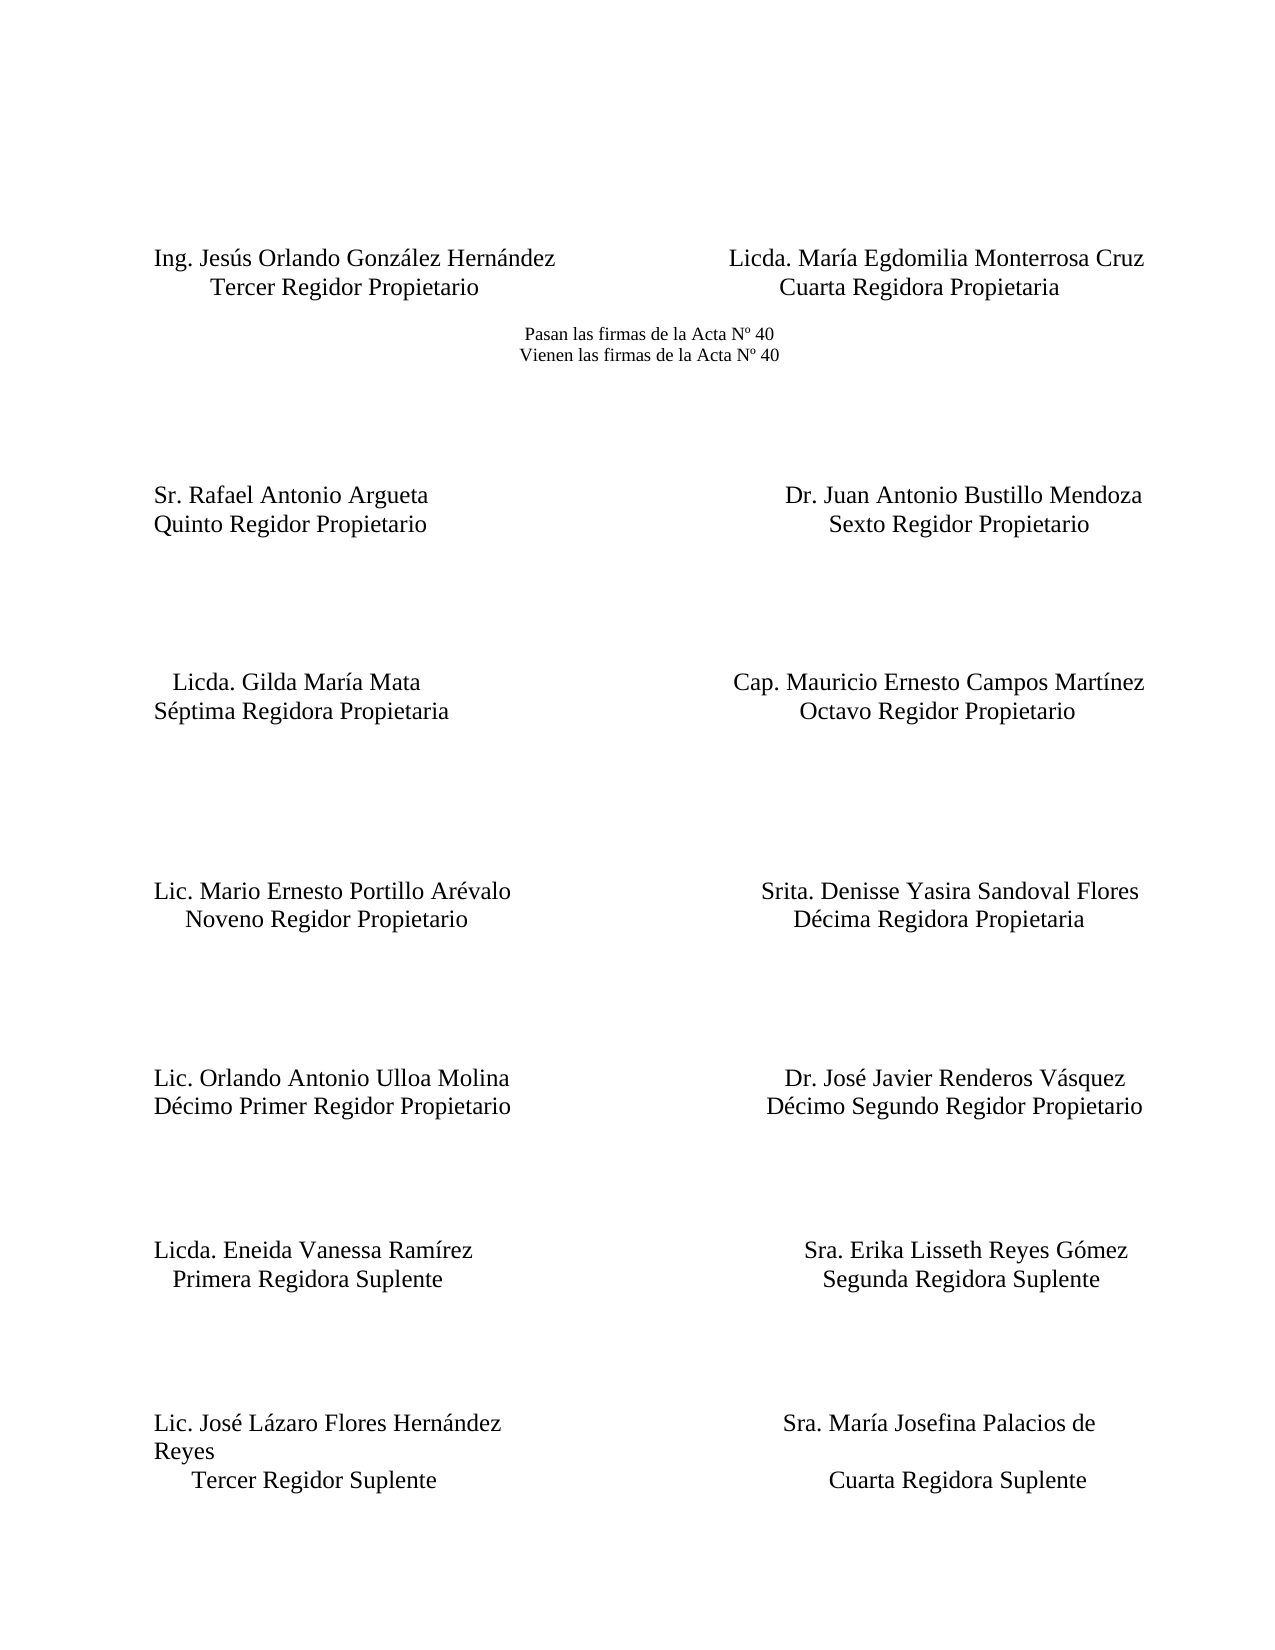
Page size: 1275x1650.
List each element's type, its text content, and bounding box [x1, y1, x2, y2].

text Décimo Primer Regidor Propietario Décimo Segundo Regidor Propietario [153, 1091, 1145, 1120]
text Vienen las firmas de la Acta Nº 40 [153, 344, 1145, 366]
text Séptima Regidora Propietaria Octavo Regidor Propietario [153, 696, 1145, 725]
text Licda. Eneida Vanessa Ramírez Sra. Erika Lisseth Reyes Gómez [153, 1235, 1145, 1264]
text Tercer Regidor Propietario Cuarta Regidora Propietaria [153, 272, 1145, 301]
text Ing. Jesús Orlando González Hernández Licda. María Egdomilia Monterrosa Cruz [153, 243, 1145, 272]
text Sr. Rafael Antonio Argueta Dr. Juan Antonio Bustillo Mendoza [153, 481, 1145, 509]
text Quinto Regidor Propietario Sexto Regidor Propietario [153, 509, 1145, 538]
text Primera Regidora Suplente Segunda Regidora Suplente [153, 1264, 1145, 1293]
text Lic. Orlando Antonio Ulloa Molina Dr. José Javier Renderos Vásquez [153, 1063, 1145, 1091]
text Licda. Gilda María Mata Cap. Mauricio Ernesto Campos Martínez [153, 667, 1145, 696]
text Lic. José Lázaro Flores Hernández Sra. María Josefina Palacios de Reyes [153, 1408, 1145, 1465]
text Lic. Mario Ernesto Portillo Arévalo Srita. Denisse Yasira Sandoval Flores [153, 876, 1145, 904]
text Tercer Regidor Suplente Cuarta Regidora Suplente [153, 1465, 1145, 1494]
text Pasan las firmas de la Acta Nº 40 [153, 322, 1145, 344]
text Noveno Regidor Propietario Décima Regidora Propietaria [153, 904, 1145, 933]
